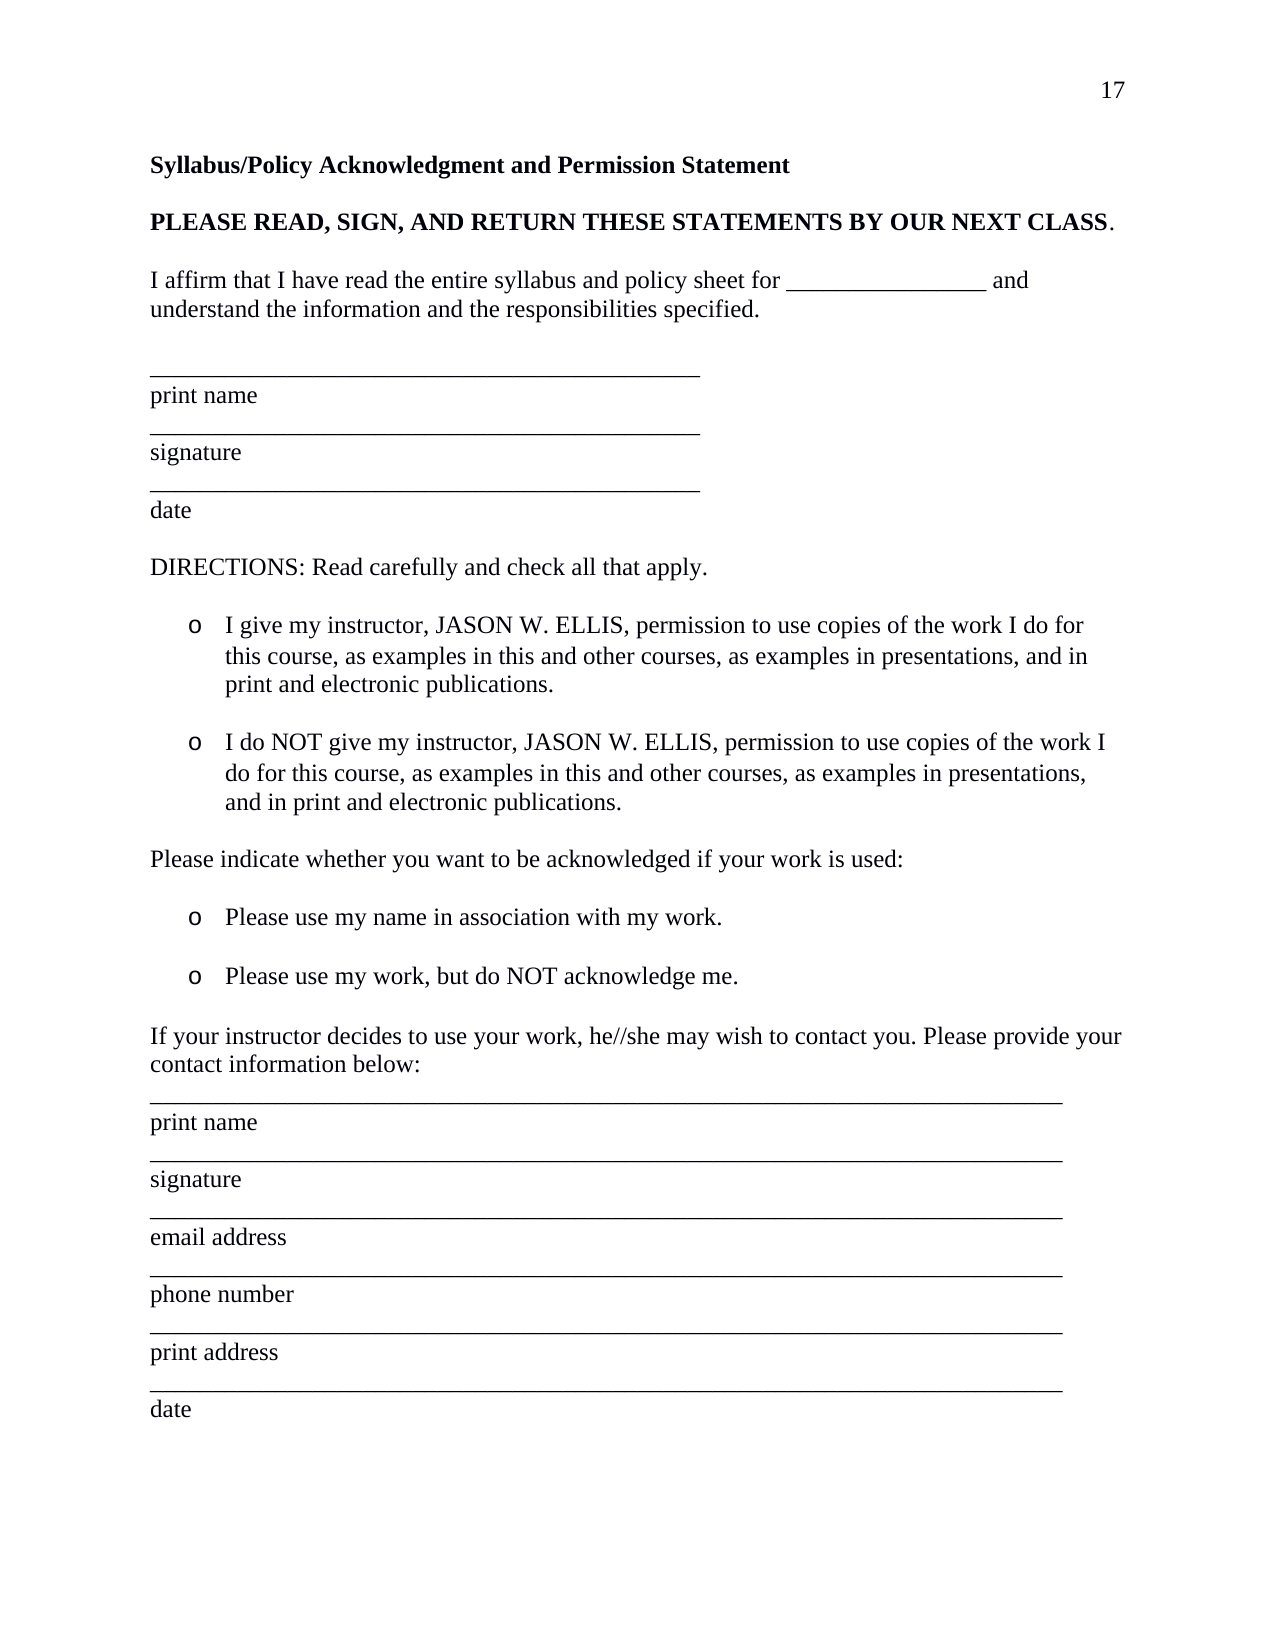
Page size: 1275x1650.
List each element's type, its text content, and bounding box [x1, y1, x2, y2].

text Please indicate whether you want to be acknowledged if your work is used: [150, 844, 1125, 873]
text print name [150, 1107, 1125, 1136]
text DIRECTIONS: Read carefully and check all that apply. [150, 552, 1125, 581]
text If your instructor decides to use your work, he//she may wish to contact you. Please provide your contact information below: [150, 1021, 1125, 1078]
text _________________________________________________________________________ [150, 1366, 1125, 1394]
text ____________________________________________ [150, 409, 1125, 437]
text _________________________________________________________________________ [150, 1193, 1125, 1222]
text _________________________________________________________________________ [150, 1078, 1125, 1107]
text ____________________________________________ [150, 466, 1125, 495]
list I give my instructor, JASON W. ELLIS, permission to use copies of the work I do for this course, as examples in this and other courses, as examples in presentations, and in print and electronic publications. [187, 610, 1125, 698]
text date [150, 495, 1125, 524]
text _________________________________________________________________________ phone number [150, 1251, 1125, 1308]
text _________________________________________________________________________ signature [150, 1136, 1125, 1193]
text print address [150, 1337, 1125, 1366]
text ____________________________________________ [150, 351, 1125, 380]
list I do NOT give my instructor, JASON W. ELLIS, permission to use copies of the work I do for this course, as examples in this and other courses, as examples in presentations, and in print and electronic publications. [187, 727, 1125, 815]
text signature [150, 437, 1125, 466]
text I affirm that I have read the entire syllabus and policy sheet for ________________ and understand the information and the responsibilities specified. [150, 265, 1125, 322]
text email address [150, 1222, 1125, 1251]
list Please use my work, but do NOT acknowledge me. [187, 961, 1125, 992]
text Syllabus/Policy Acknowledgment and Permission Statement [150, 150, 1125, 179]
text PLEASE READ, SIGN, AND RETURN THESE STATEMENTS BY OUR NEXT CLASS. [150, 207, 1125, 236]
text _________________________________________________________________________ [150, 1308, 1125, 1337]
text print name [150, 380, 1125, 409]
list Please use my name in association with my work. [187, 902, 1125, 932]
text date [150, 1394, 1125, 1423]
